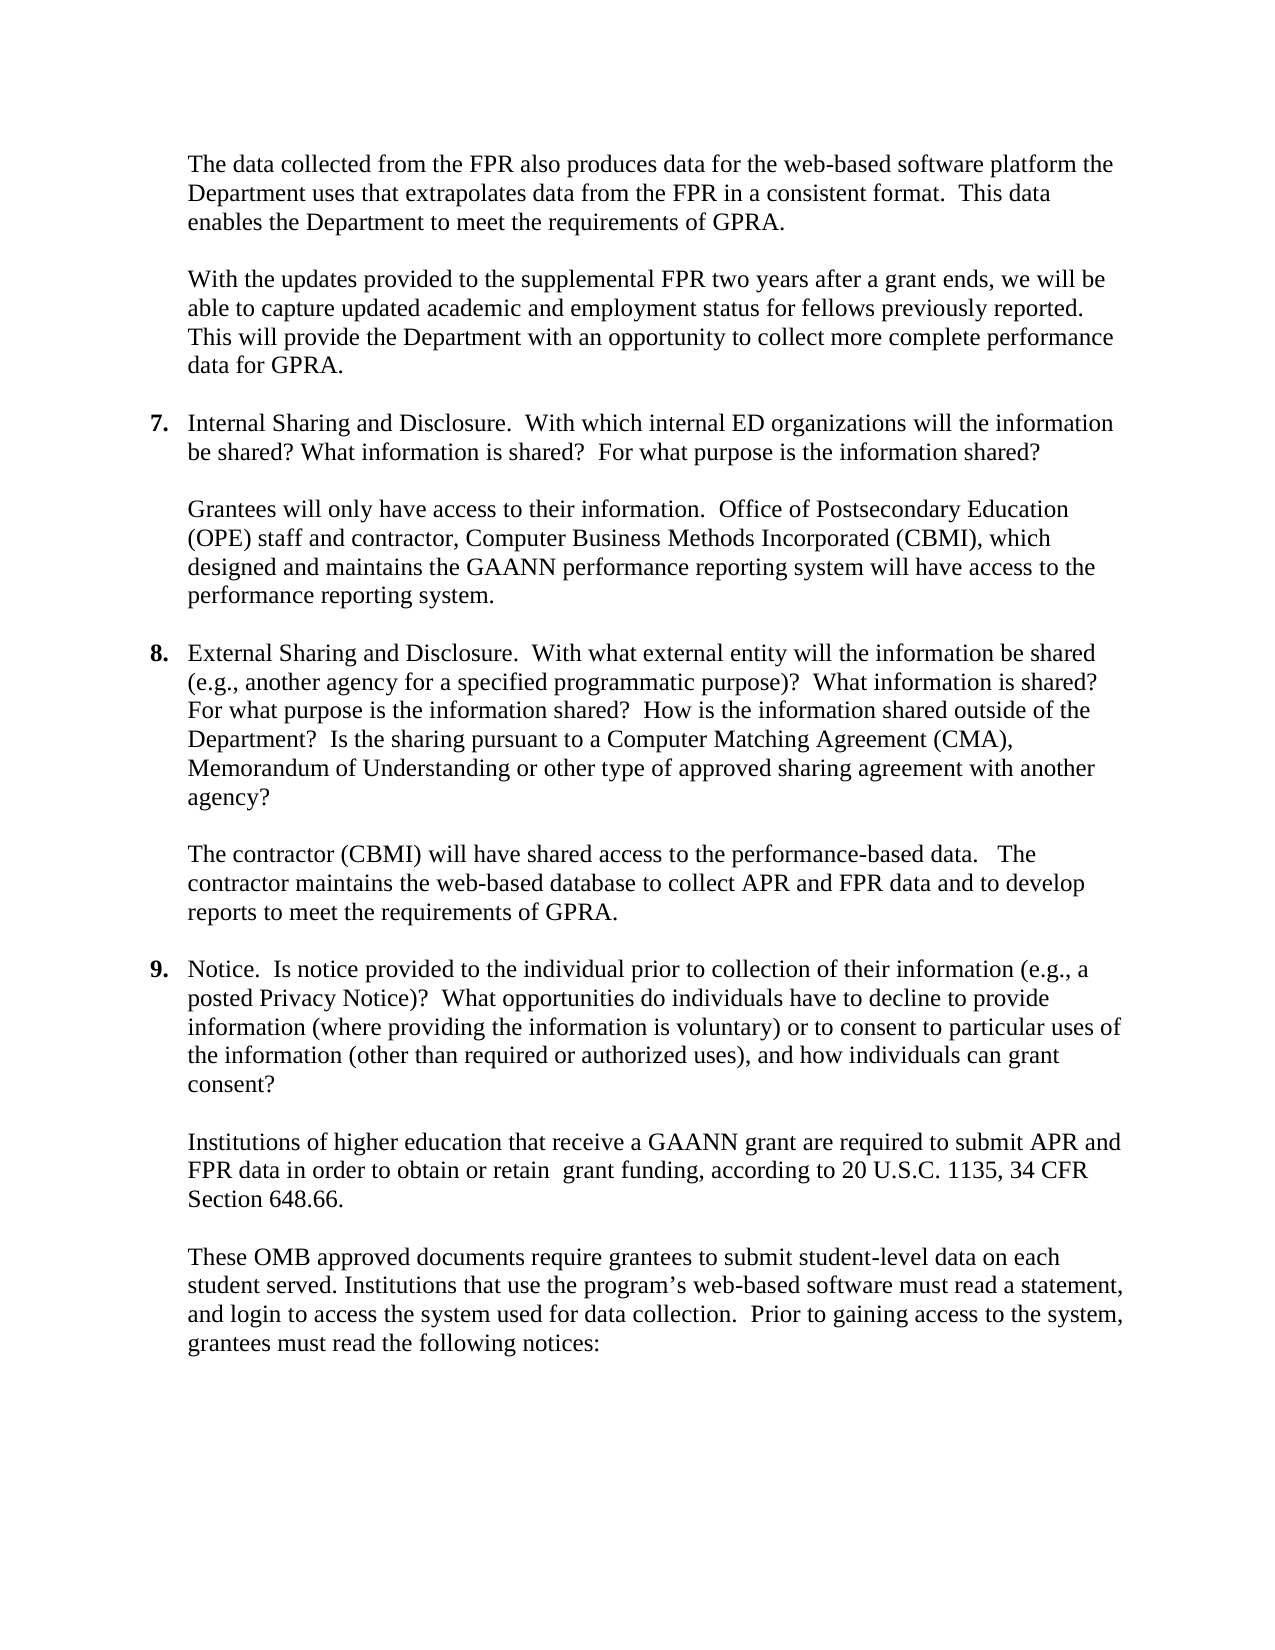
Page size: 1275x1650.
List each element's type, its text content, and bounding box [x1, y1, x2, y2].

text With the updates provided to the supplemental FPR two years after a grant ends, we will be able to capture updated academic and employment status for fellows previously reported. This will provide the Department with an opportunity to collect more complete performance data for GPRA. [187, 264, 1117, 379]
text 8. External Sharing and Disclosure. With what external entity will the information be shared (e.g., another agency for a specified programmatic purpose)? What information is shared? For what purpose is the information shared? How is the information shared outside of the Department? Is the sharing pursuant to a Computer Matching Agreement (CMA), Memorandum of Understanding or other type of approved sharing agreement with another agency? [150, 638, 1099, 810]
text The data collected from the FPR also produces data for the web-based software platform the Department uses that extrapolates data from the FPR in a consistent format. This data enables the Department to meet the requirements of GPRA. [187, 149, 1117, 235]
text The contractor (CBMI) will have shared access to the performance-based data. The contractor maintains the web-based database to collect APR and FPR data and to develop reports to meet the requirements of GPRA. [187, 839, 1088, 925]
text Institutions of higher education that receive a GAANN grant are required to submit APR and FPR data in order to obtain or retain grant funding, according to 20 U.S.C. 1135, 34 CFR Section 648.66. [187, 1127, 1124, 1213]
text 7. Internal Sharing and Disclosure. With which internal ED organizations will the information be shared? What information is shared? For what purpose is the information shared? [150, 408, 1117, 465]
text Grantees will only have access to their information. Office of Postsecondary Education (OPE) staff and contractor, Computer Business Methods Incorporated (CBMI), which designed and maintains the GAANN performance reporting system will have access to the performance reporting system. [187, 494, 1099, 609]
text 9. Notice. Is notice provided to the individual prior to collection of their information (e.g., a posted Privacy Notice)? What opportunities do individuals have to decline to provide information (where providing the information is voluntary) or to consent to particular uses of the information (other than required or authorized uses), and how individuals can grant consent? [150, 954, 1125, 1098]
text These OMB approved documents require grantees to submit student-level data on each student served. Institutions that use the program’s web-based software must read a statement, and login to access the system used for data collection. Prior to gaining access to the system, grantees must read the following notices: [187, 1242, 1127, 1357]
